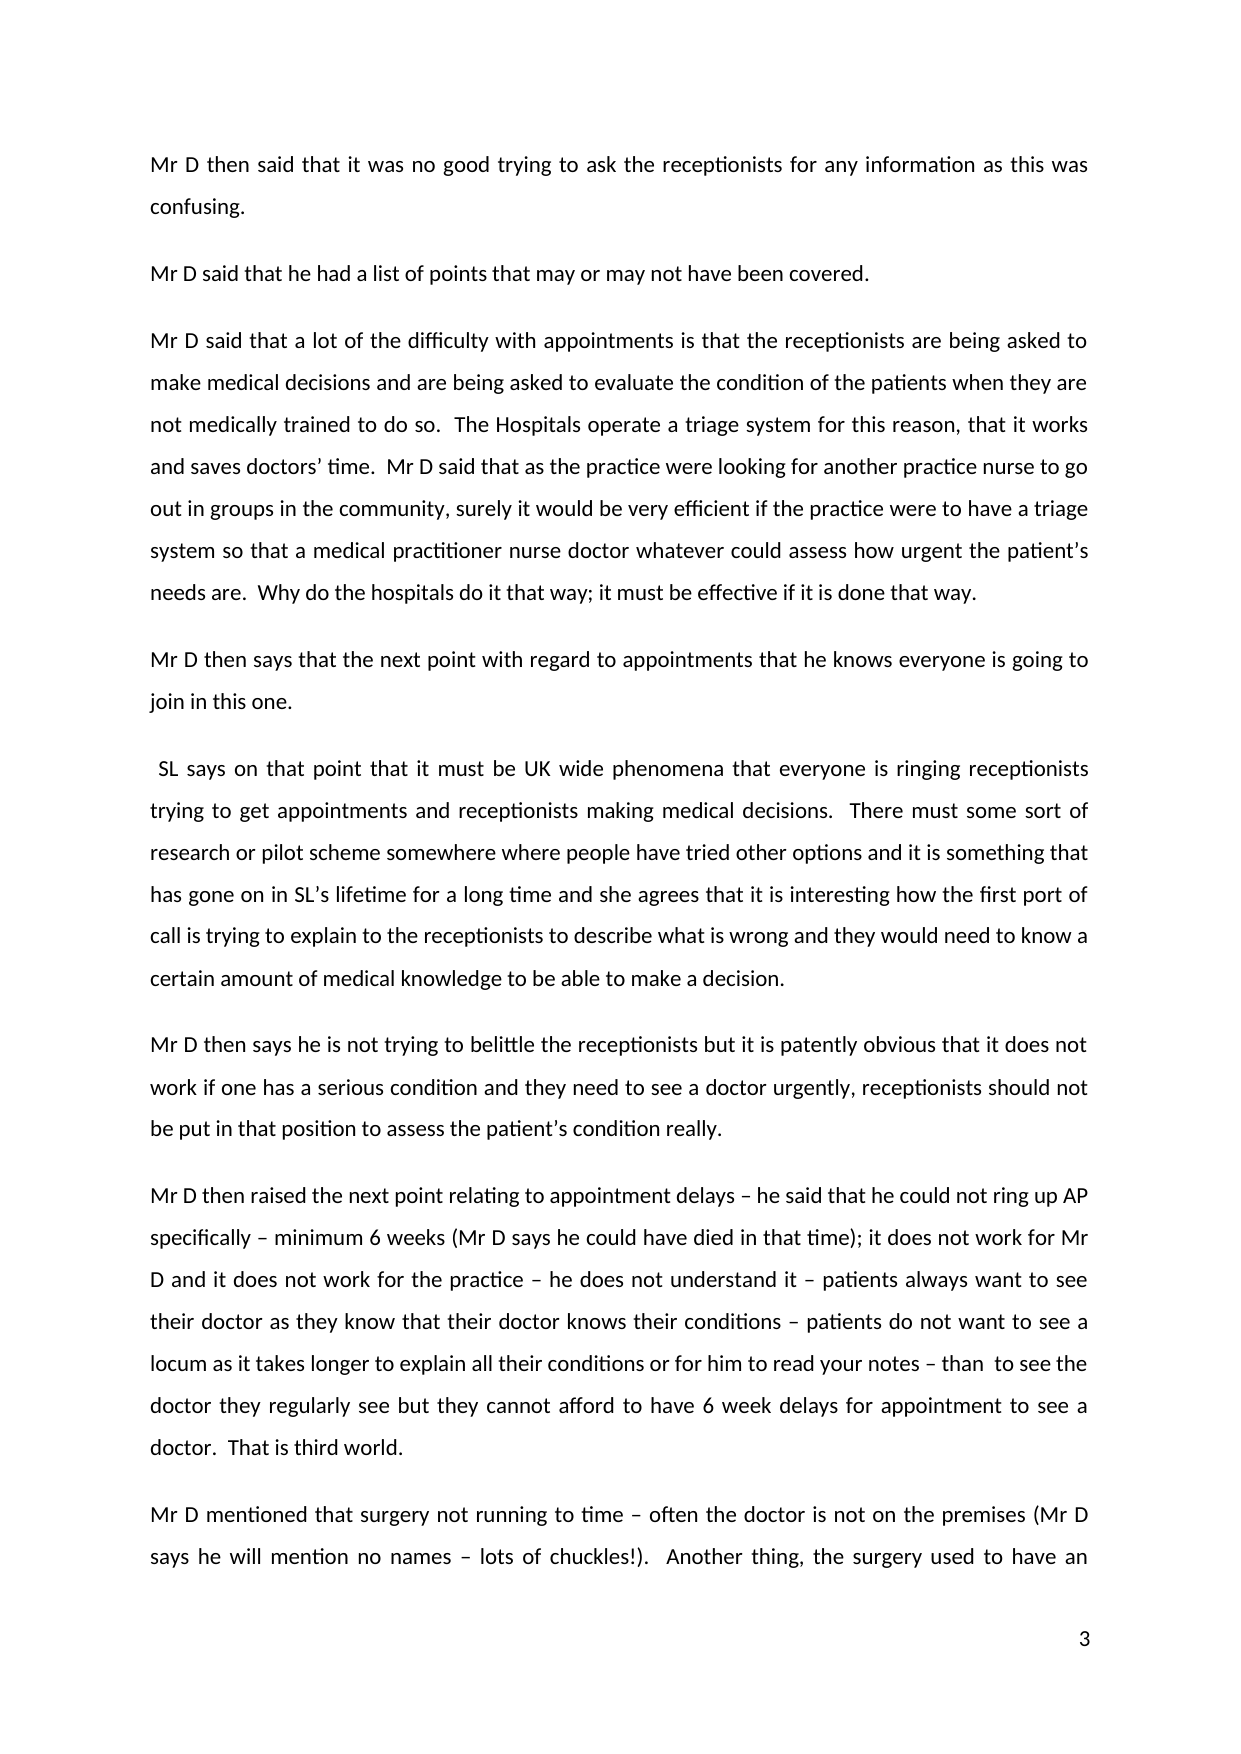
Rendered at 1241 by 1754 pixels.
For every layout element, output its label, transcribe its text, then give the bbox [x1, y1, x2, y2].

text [150, 1500, 1090, 1570]
text Mr D then raised the next point relating to appointment delays – he said that he could not ring up AP specifically – minimum 6 weeks (Mr D says he could have died in that time); it does not work for Mr D and it does not work for the practice – he does not understand it – patients always want to see their doctor as they know that their doctor knows their conditions – patients do not want to see a locum as it takes longer to explain all their conditions or for him to read your notes – than to see the doctor they regularly see but they cannot afford to have 6 week delays for appointment to see a doctor. That is third world. [150, 1182, 1090, 1461]
text Mr D said that a lot of the difficulty with appointments is that the receptionists are being asked to make medical decisions and are being asked to evaluate the condition of the patients when they are not medically trained to do so. The Hospitals operate a triage system for this reason, that it works and saves doctors’ time. Mr D said that as the practice were looking for another practice nurse to go out in groups in the community, surely it would be very efficient if the practice were to have a triage system so that a medical practitioner nurse doctor whatever could assess how urgent the patient’s needs are. Why do the hospitals do it that way; it must be effective if it is done that way. [150, 326, 1090, 606]
text SL says on that point that it must be UK wide phenomena that everyone is ringing receptionists trying to get appointments and receptionists making medical decisions. There must some sort of research or pilot scheme somewhere where people have tried other options and it is something that has gone on in SL’s lifetime for a long time and she agrees that it is interesting how the first port of call is trying to explain to the receptionists to describe what is wrong and they would need to know a certain amount of medical knowledge to be able to make a decision. [150, 754, 1090, 992]
text Mr D said that he had a list of points that may or may not have been covered. [150, 259, 1090, 287]
text Mr D then said that it was no good trying to ask the receptionists for any information as this was confusing. [150, 150, 1090, 220]
text Mr D then says he is not trying to belittle the receptionists but it is patently obvious that it does not work if one has a serious condition and they need to see a doctor urgently, receptionists should not be put in that position to assess the patient’s condition really. [150, 1031, 1090, 1143]
text Mr D then says that the next point with regard to appointments that he knows everyone is going to join in this one. [150, 645, 1090, 715]
